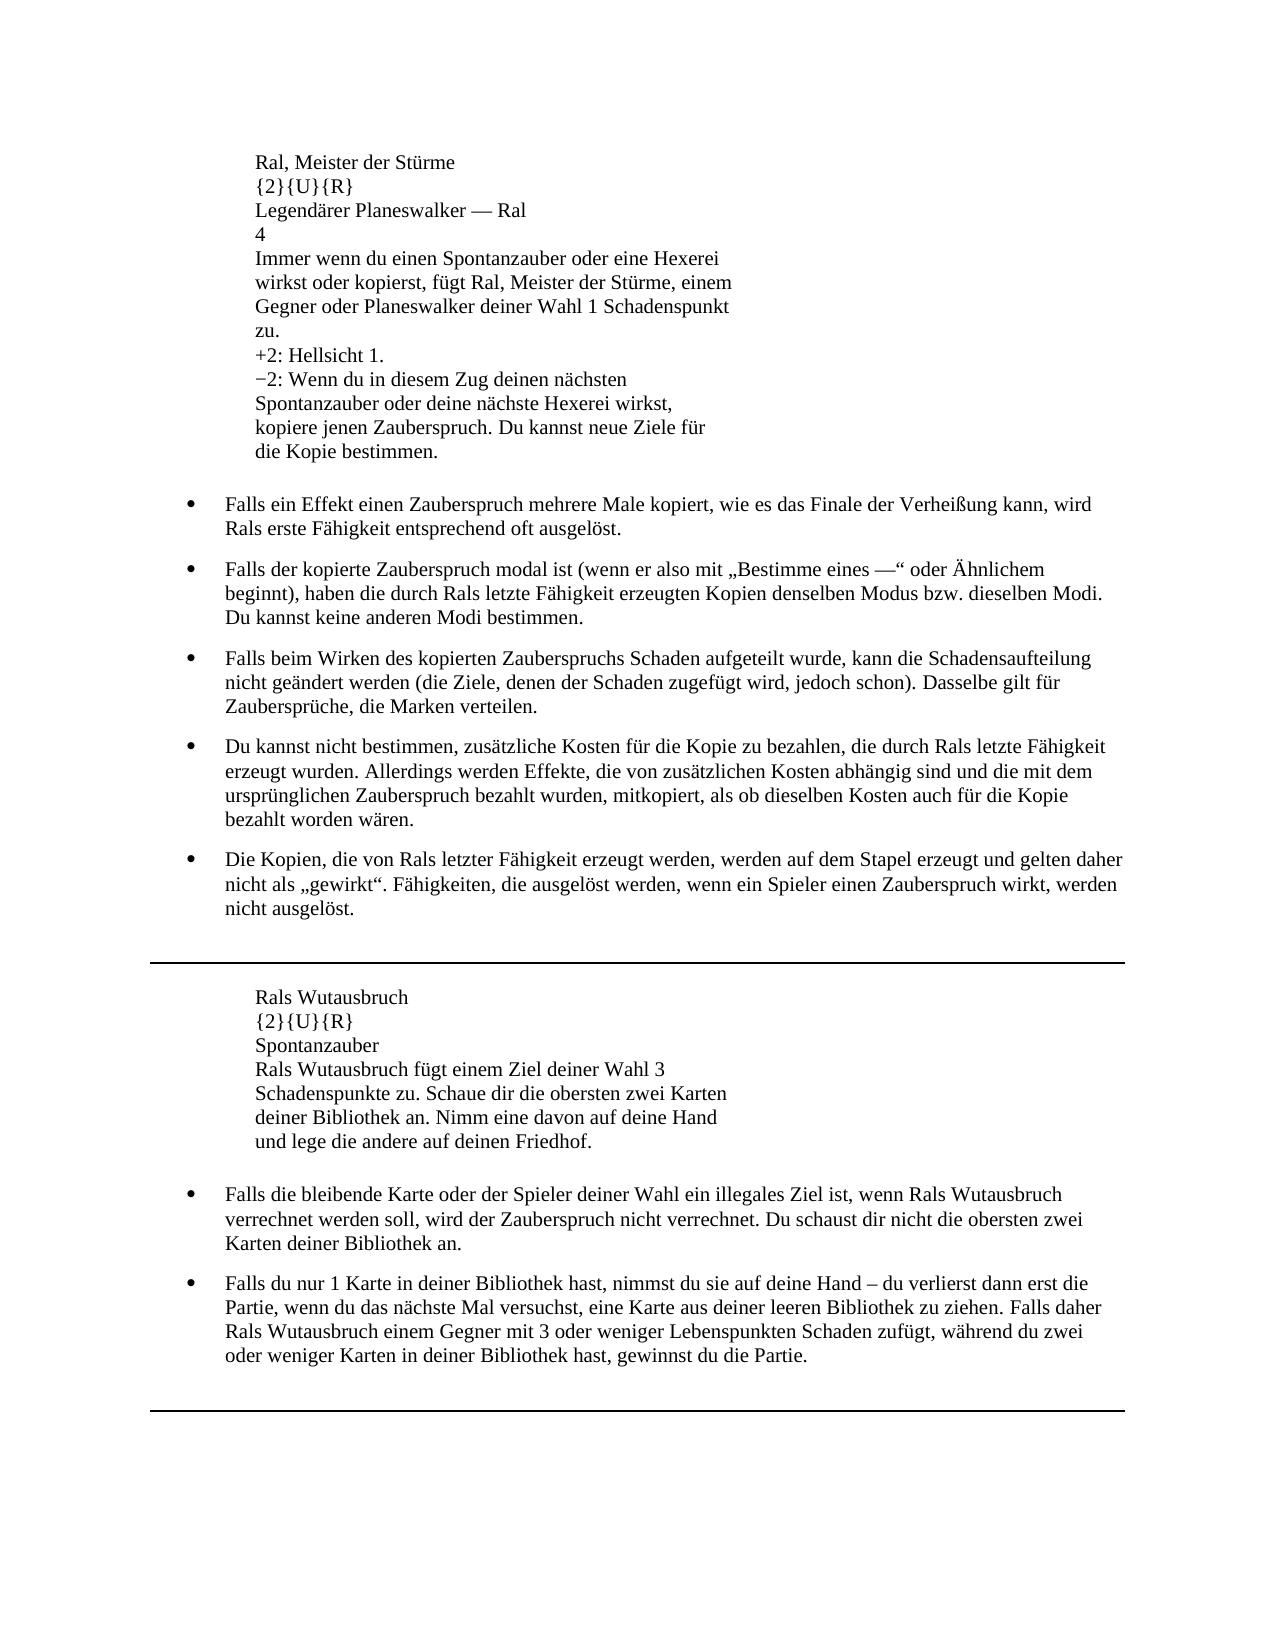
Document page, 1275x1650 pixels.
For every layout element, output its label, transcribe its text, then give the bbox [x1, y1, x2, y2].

list Falls ein Effekt einen Zauberspruch mehrere Male kopiert, wie es das Finale der Verheißung kann, wird Rals erste Fähigkeit entsprechend oft ausgelöst. [187, 492, 1125, 540]
text Ral, Meister der Stürme {2}{U}{R} Legendärer Planeswalker — Ral 4 Immer wenn du einen Spontanzauber oder eine Hexerei wirkst oder kopierst, fügt Ral, Meister der Stürme, einem Gegner oder Planeswalker deiner Wahl 1 Schadenspunkt zu. +2: Hellsicht 1. −2: Wenn du in diesem Zug deinen nächsten Spontanzauber oder deine nächste Hexerei wirkst, kopiere jenen Zauberspruch. Du kannst neue Ziele für die Kopie bestimmen. [255, 150, 735, 463]
list Falls der kopierte Zauberspruch modal ist (wenn er also mit „Bestimme eines —“ oder Ähnlichem beginnt), haben die durch Rals letzte Fähigkeit erzeugten Kopien denselben Modus bzw. dieselben Modi. Du kannst keine anderen Modi bestimmen. [187, 557, 1125, 629]
list Die Kopien, die von Rals letzter Fähigkeit erzeugt werden, werden auf dem Stapel erzeugt und gelten daher nicht als „gewirkt“. Fähigkeiten, die ausgelöst werden, wenn ein Spieler einen Zauberspruch wirkt, werden nicht ausgelöst. [187, 847, 1125, 919]
list Falls beim Wirken des kopierten Zauberspruchs Schaden aufgeteilt wurde, kann die Schadensaufteilung nicht geändert werden (die Ziele, denen der Schaden zugefügt wird, jedoch schon). Dasselbe gilt für Zaubersprüche, die Marken verteilen. [187, 646, 1125, 718]
list Falls du nur 1 Karte in deiner Bibliothek hast, nimmst du sie auf deine Hand – du verlierst dann erst die Partie, wenn du das nächste Mal versuchst, eine Karte aus deiner leeren Bibliothek zu ziehen. Falls daher Rals Wutausbruch einem Gegner mit 3 oder weniger Lebenspunkten Schaden zufügt, während du zwei oder weniger Karten in deiner Bibliothek hast, gewinnst du die Partie. [187, 1271, 1125, 1367]
list Falls die bleibende Karte oder der Spieler deiner Wahl ein illegales Ziel ist, wenn Rals Wutausbruch verrechnet werden soll, wird der Zauberspruch nicht verrechnet. Du schaust dir nicht die obersten zwei Karten deiner Bibliothek an. [187, 1182, 1125, 1254]
list Du kannst nicht bestimmen, zusätzliche Kosten für die Kopie zu bezahlen, die durch Rals letzte Fähigkeit erzeugt wurden. Allerdings werden Effekte, die von zusätzlichen Kosten abhängig sind und die mit dem ursprünglichen Zauberspruch bezahlt wurden, mitkopiert, als ob dieselben Kosten auch für die Kopie bezahlt worden wären. [187, 734, 1125, 831]
text Rals Wutausbruch {2}{U}{R} Spontanzauber Rals Wutausbruch fügt einem Ziel deiner Wahl 3 Schadenspunkte zu. Schaue dir die obersten zwei Karten deiner Bibliothek an. Nimm eine davon auf deine Hand und lege die andere auf deinen Friedhof. [255, 985, 735, 1153]
